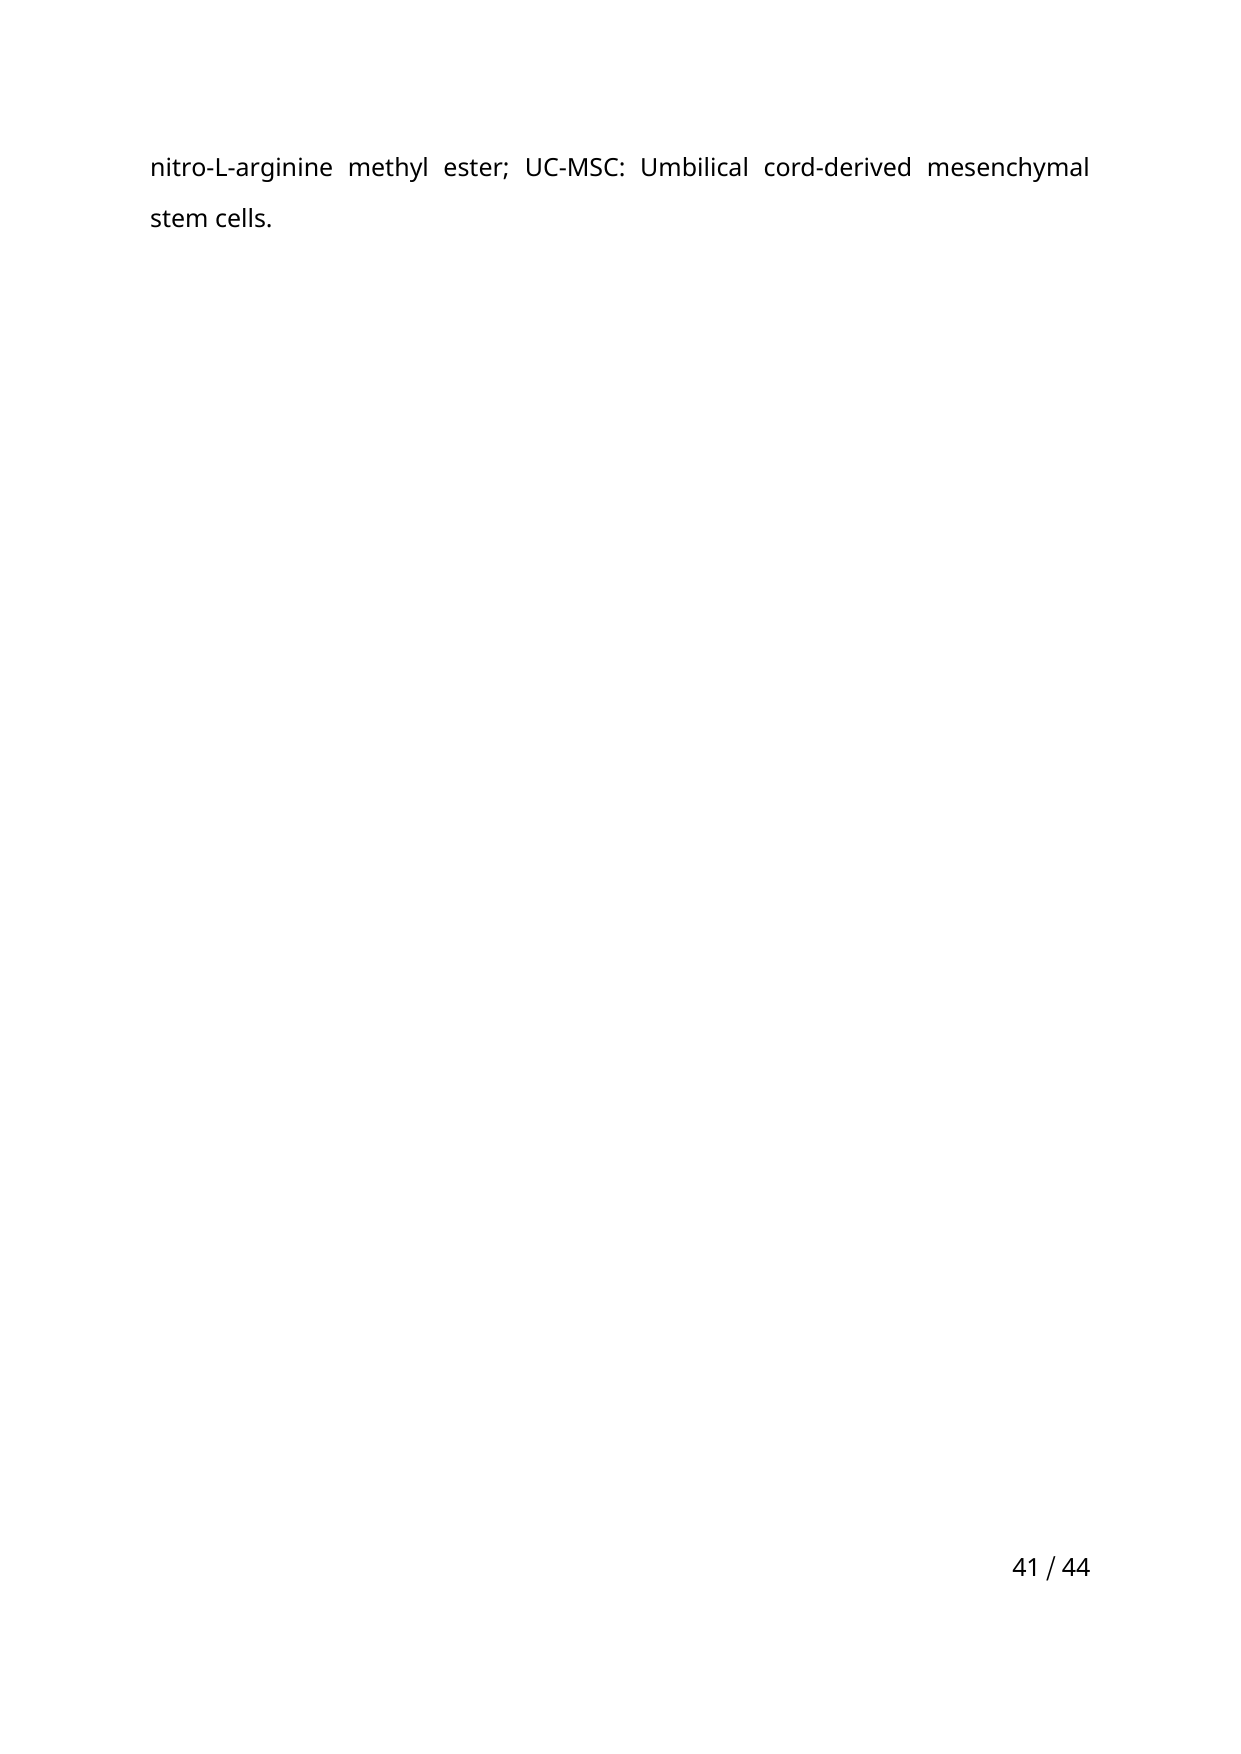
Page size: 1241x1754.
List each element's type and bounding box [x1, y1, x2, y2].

text [150, 150, 1090, 235]
